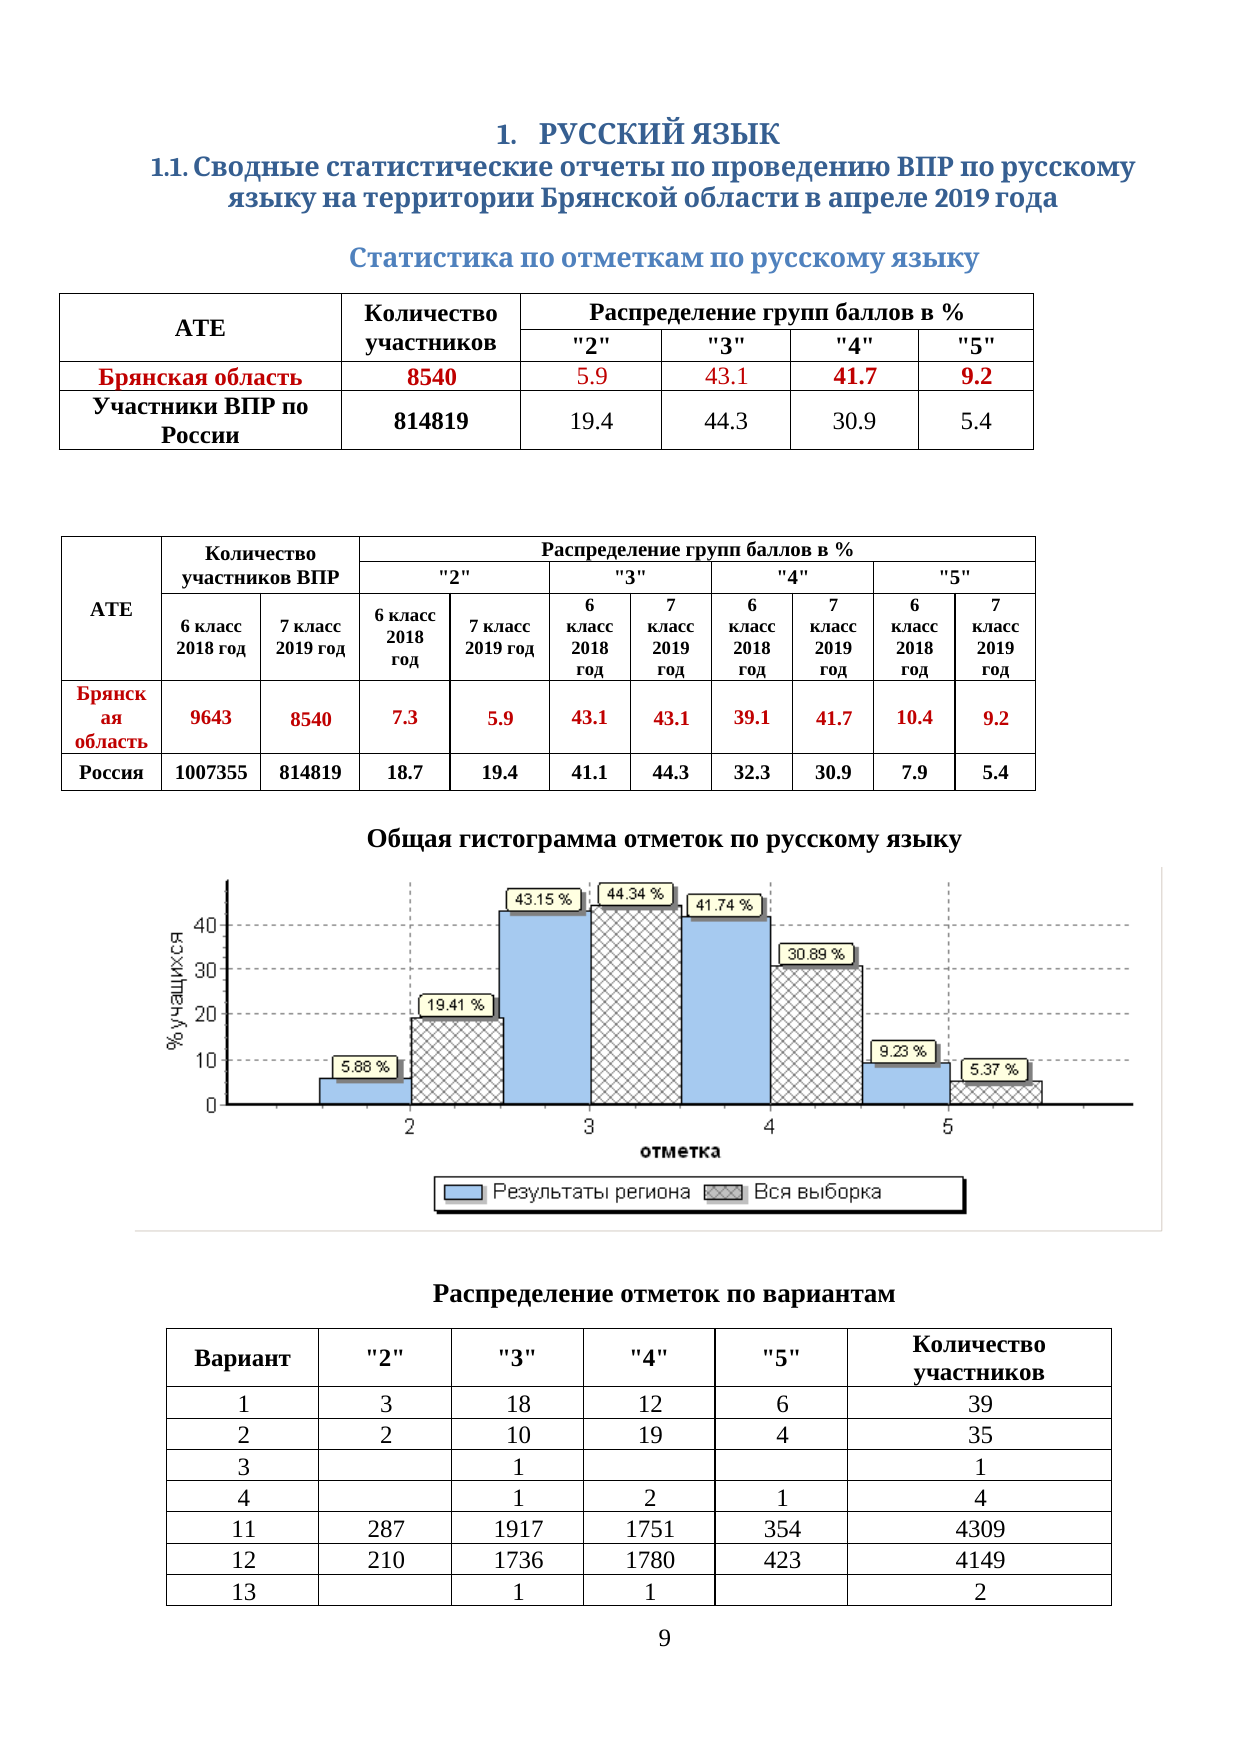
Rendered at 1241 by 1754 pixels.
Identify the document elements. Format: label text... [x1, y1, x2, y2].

table_header "5" [716, 1329, 847, 1386]
table_cell 12 [584, 1387, 714, 1417]
table_cell 32.3 [712, 754, 792, 790]
table_cell 10.4 [874, 681, 954, 753]
table_cell "2" [360, 562, 549, 592]
table_cell 9.2 [919, 362, 1033, 390]
table_cell 9643 [162, 681, 260, 753]
table_cell 43.1 [550, 681, 630, 753]
table_cell 4 [716, 1419, 847, 1449]
table_cell 30.9 [793, 754, 873, 790]
table_cell 39 [848, 1387, 1111, 1417]
table_cell 5.4 [956, 754, 1035, 790]
table_cell 4 [848, 1481, 1111, 1511]
table_header Распределение групп баллов в % [360, 537, 1035, 561]
table_cell 6 класс 2018 год [550, 594, 630, 680]
table_cell 1 [452, 1481, 583, 1511]
table_cell 44.3 [662, 391, 790, 449]
table_cell "2" [521, 330, 661, 361]
table_cell 8540 [342, 362, 520, 390]
table_cell [319, 1575, 451, 1605]
table_cell 8540 [261, 681, 359, 753]
table_cell 35 [848, 1419, 1111, 1449]
table_header "2" [319, 1329, 451, 1386]
table_cell 4 [167, 1481, 318, 1511]
table_cell 6 класс 2018 год [712, 594, 792, 680]
table_cell 7 класс 2019 год [261, 594, 359, 680]
table_cell Участники ВПР по России [60, 391, 341, 449]
table_cell "5" [919, 330, 1033, 361]
table_cell 814819 [261, 754, 359, 790]
table_cell 10 [452, 1419, 583, 1449]
table_cell 41.7 [793, 681, 873, 753]
subtitle Статистика по отметкам по русскому языку [177, 243, 1152, 274]
table_cell 7.3 [360, 681, 449, 753]
table_cell 2 [848, 1575, 1111, 1605]
table_cell 1 [716, 1481, 847, 1511]
table_header "3" [452, 1329, 583, 1386]
table_cell 7.9 [874, 754, 954, 790]
table_cell 41.7 [791, 362, 918, 390]
table_header "4" [584, 1329, 714, 1386]
table_cell 18.7 [360, 754, 449, 790]
table_cell 43.1 [662, 362, 790, 390]
table_cell 5.9 [451, 681, 549, 753]
table_cell 41.1 [550, 754, 630, 790]
table_cell "4" [712, 562, 873, 592]
table_cell 3 [319, 1387, 451, 1417]
table_cell 6 класс 2018 год [360, 594, 449, 680]
table_cell [319, 1450, 451, 1480]
table_cell 287 [319, 1512, 451, 1542]
table_cell 11 [167, 1512, 318, 1542]
table_cell 814819 [342, 391, 520, 449]
table_cell 1007355 [162, 754, 260, 790]
table_cell 1 [452, 1450, 583, 1480]
table_cell 5.4 [919, 391, 1033, 449]
table_cell 7 класс 2019 год [451, 594, 549, 680]
table_cell 6 класс 2018 год [874, 594, 954, 680]
table_cell 43.1 [631, 681, 711, 753]
table_header АТЕ [60, 294, 341, 361]
table_header Вариант [167, 1329, 318, 1386]
table_cell 19.4 [451, 754, 549, 790]
subtitle РУССКИЙ ЯЗЫК [125, 118, 1152, 152]
table_cell 1 [848, 1450, 1111, 1480]
text Общая гистограмма отметок по русскому языку [177, 822, 1152, 853]
table_header Распределение групп баллов в % [521, 294, 1033, 329]
table_cell [716, 1450, 847, 1480]
table_cell 423 [716, 1544, 847, 1574]
table_cell "3" [550, 562, 711, 592]
table_cell 6 [716, 1387, 847, 1417]
table_cell Брянская область [60, 362, 341, 390]
table_cell 9.2 [956, 681, 1035, 753]
table_cell 6 класс 2018 год [162, 594, 260, 680]
table_cell [584, 1450, 714, 1480]
table_cell 1 [167, 1387, 318, 1417]
table_cell 1780 [584, 1544, 714, 1574]
table_cell 1917 [452, 1512, 583, 1542]
table_cell 5.9 [521, 362, 661, 390]
table_cell 1751 [584, 1512, 714, 1542]
table_header Количество участников [848, 1329, 1111, 1386]
table_cell 1 [452, 1575, 583, 1605]
table_cell 1736 [452, 1544, 583, 1574]
table_cell 354 [716, 1512, 847, 1542]
table_cell Россия [62, 754, 161, 790]
table_cell 7 класс 2019 год [793, 594, 873, 680]
table_header Количество участников ВПР [162, 537, 359, 592]
table_cell 19.4 [521, 391, 661, 449]
table_header АТЕ [62, 537, 161, 680]
subtitle Сводные статистические отчеты по проведению ВПР по русскому языку на территории Брянской области в апреле 2019 года [136, 152, 1152, 214]
table_cell [716, 1575, 847, 1605]
table_cell 4149 [848, 1544, 1111, 1574]
table_cell 3 [167, 1450, 318, 1480]
table_cell 2 [167, 1419, 318, 1449]
table_cell "3" [662, 330, 790, 361]
table_cell 210 [319, 1544, 451, 1574]
table_cell 18 [452, 1387, 583, 1417]
table_cell Брянская область [62, 681, 161, 753]
table_cell "4" [791, 330, 918, 361]
table_cell 19 [584, 1419, 714, 1449]
table_cell "5" [874, 562, 1035, 592]
table_cell 7 класс 2019 год [956, 594, 1035, 680]
table_cell 2 [584, 1481, 714, 1511]
table_cell 12 [167, 1544, 318, 1574]
table_cell 30.9 [791, 391, 918, 449]
table_cell [319, 1481, 451, 1511]
table_header Количество участников [342, 294, 520, 361]
table_cell 44.3 [631, 754, 711, 790]
table_cell 1 [584, 1575, 714, 1605]
picture [134, 867, 1165, 1234]
table_cell 7 класс 2019 год [631, 594, 711, 680]
table_cell 4309 [848, 1512, 1111, 1542]
text Распределение отметок по вариантам [177, 1277, 1152, 1308]
table_cell 2 [319, 1419, 451, 1449]
table_cell 39.1 [712, 681, 792, 753]
table_cell 13 [167, 1575, 318, 1605]
